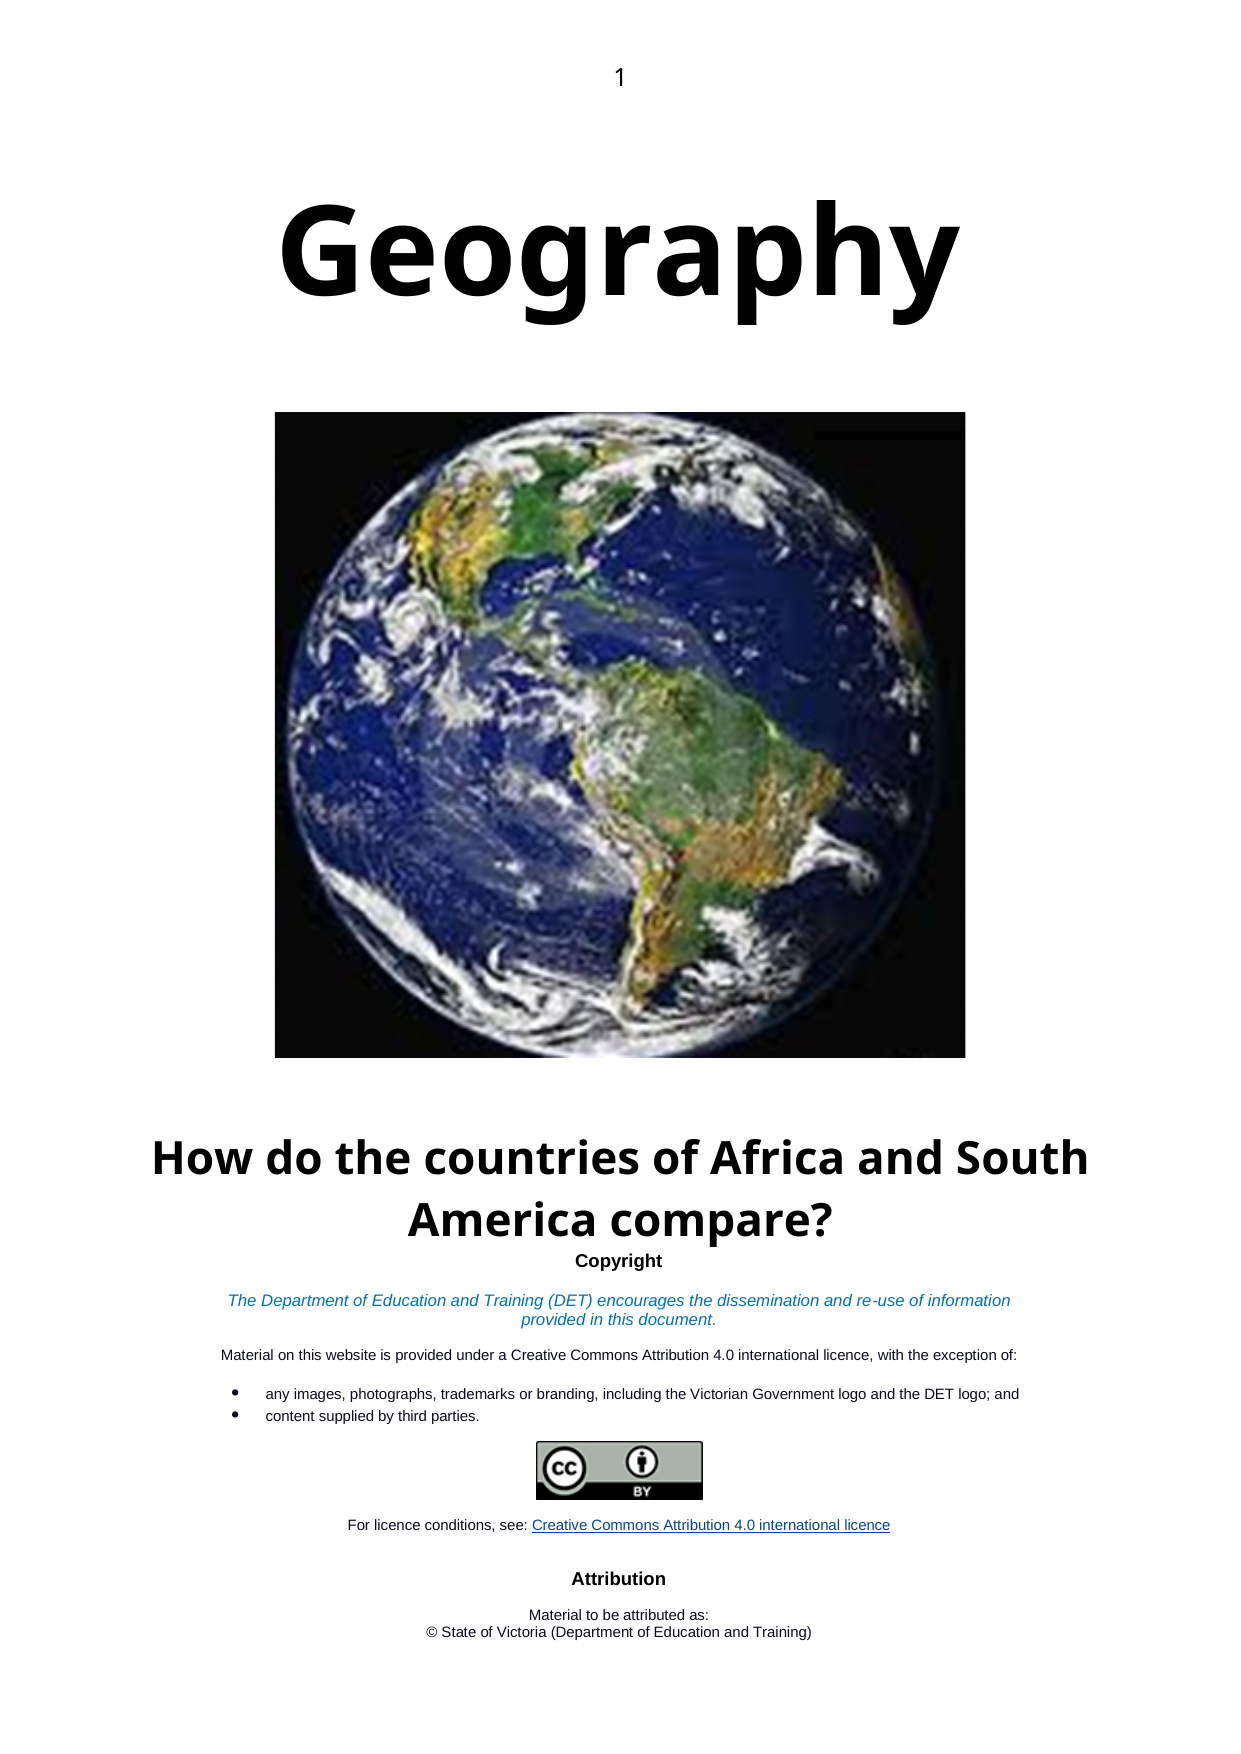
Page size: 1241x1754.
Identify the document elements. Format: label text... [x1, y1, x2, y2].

text Geography [135, 162, 1101, 332]
picture [274, 412, 966, 1058]
subtitle How do the countries of Africa and South America compare? [135, 1125, 1105, 1250]
